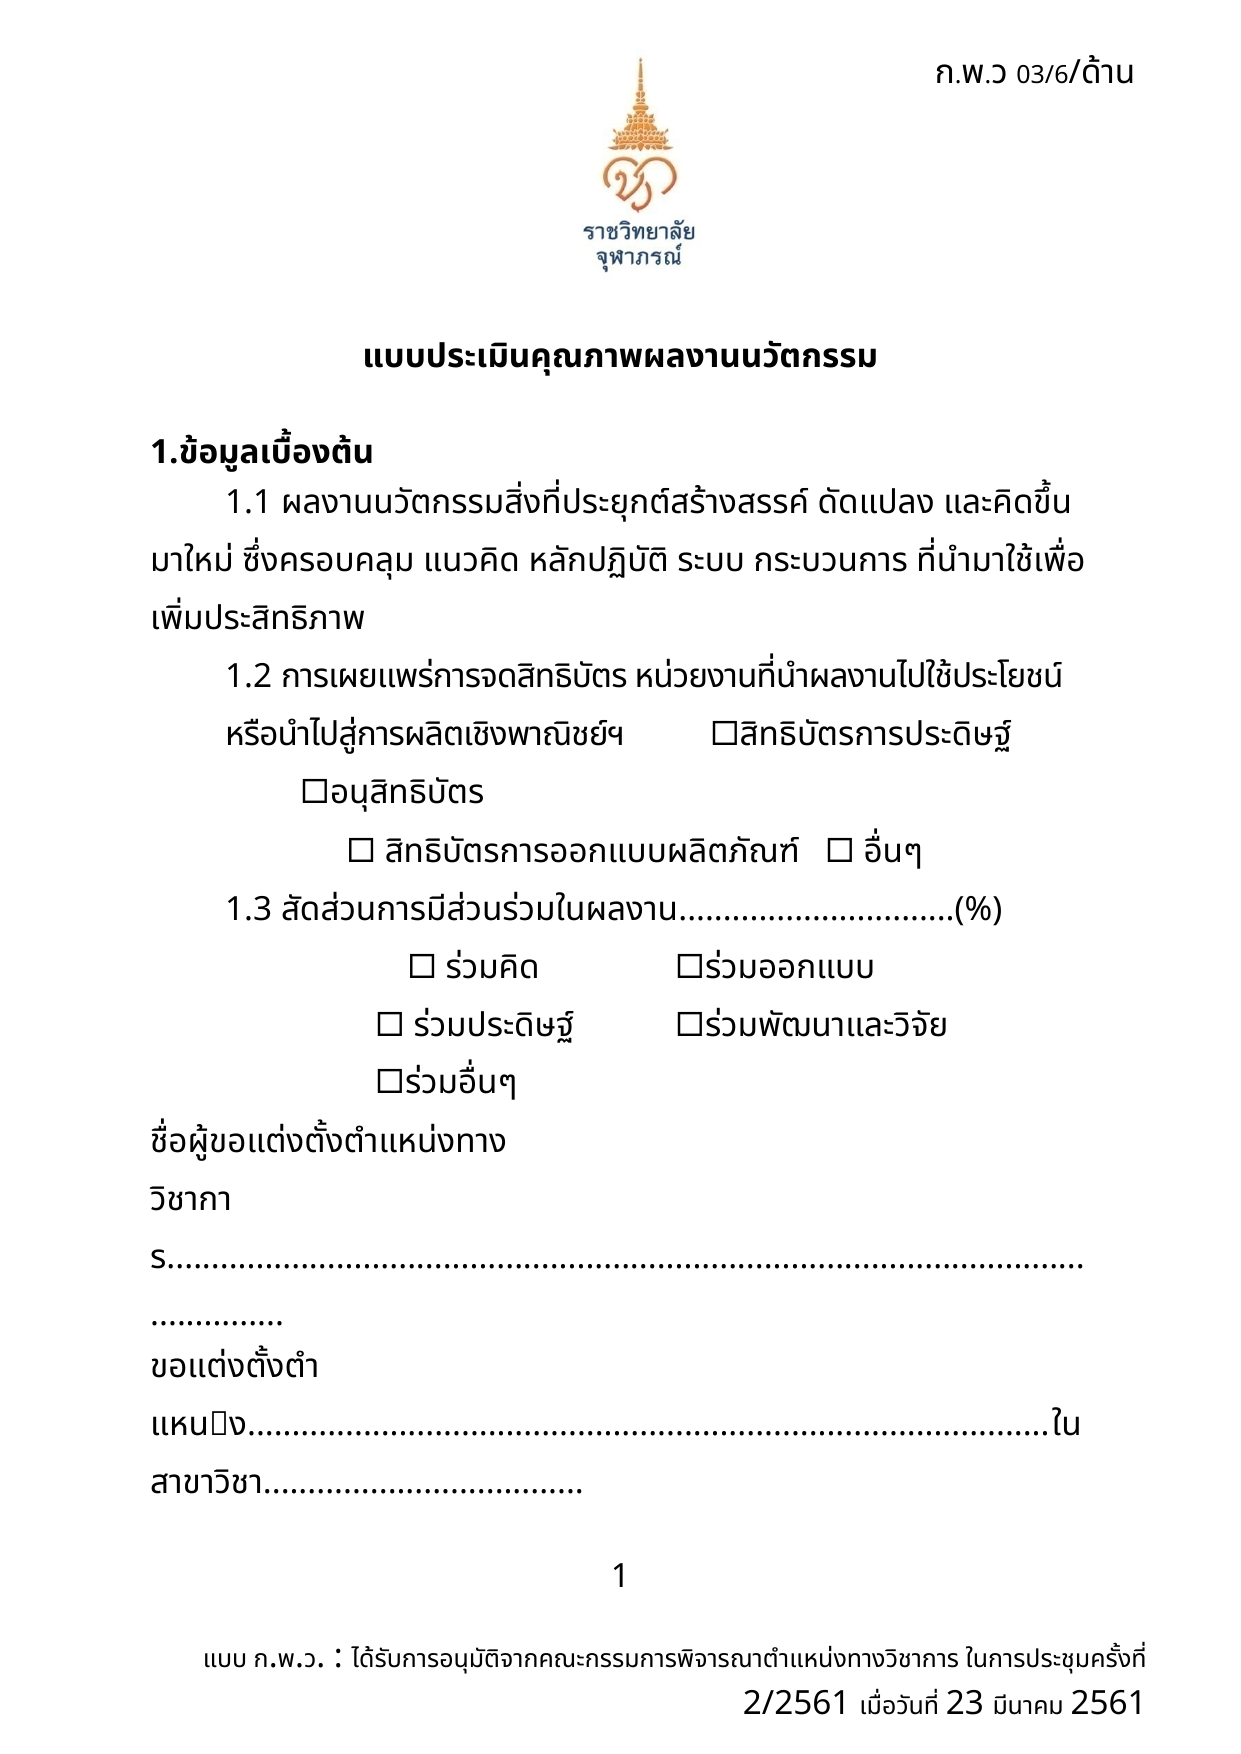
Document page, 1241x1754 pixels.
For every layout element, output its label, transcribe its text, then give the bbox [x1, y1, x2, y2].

text ร่วมประดิษฐ์ ร่วมพัฒนาและวิจัย [187, 1001, 1090, 1051]
text ชื่อผู้ขอแต่งตั้งตำ.แหน่งทางวิชาการ...................................................................................................................... [150, 1116, 1091, 1335]
text ขอแต่งตั้งตำแหนง..........................................................................................ในสาขาวิชา.................................... [150, 1342, 1091, 1509]
text ร่วมอื่นๆ [187, 1058, 1090, 1109]
text แบบประเมินคุณภาพผลงานนวัตกรรม [150, 332, 1090, 382]
text 1.3 สัดส่วนการมีส่วนร่วมในผลงาน...............................(%) [187, 884, 1090, 935]
text 1.1 ผลงานนวัตกรรมสิ่งที่ประยุกต์สร้างสรรค์ ดัดแปลง และคิดขึ้นมาใหม่ ซึ่งครอบคลุม แนวคิด หลักปฏิบัติ ระบบ กระบวนการ ที่นำมาใช้เพื่อเพิ่มประสิทธิภาพ [150, 478, 1090, 644]
text 1.ข้อมูลเบื้องต้น [150, 427, 1090, 478]
text ร่วมคิด ร่วมออกแบบ [187, 943, 1090, 993]
text 1.2 การเผยแพร่การจดสิทธิบัตร หน่วยงานที่นำผลงานไปใช้ประโยชน์หรือนำไปสู่การผลิตเชิงพาณิชย์ฯ สิทธิบัตรการประดิษฐ์ อนุสิทธิบัตร สิทธิบัตรการออกแบบผลิตภัณฑ์ อื่นๆ [225, 652, 1090, 877]
picture [570, 39, 710, 285]
